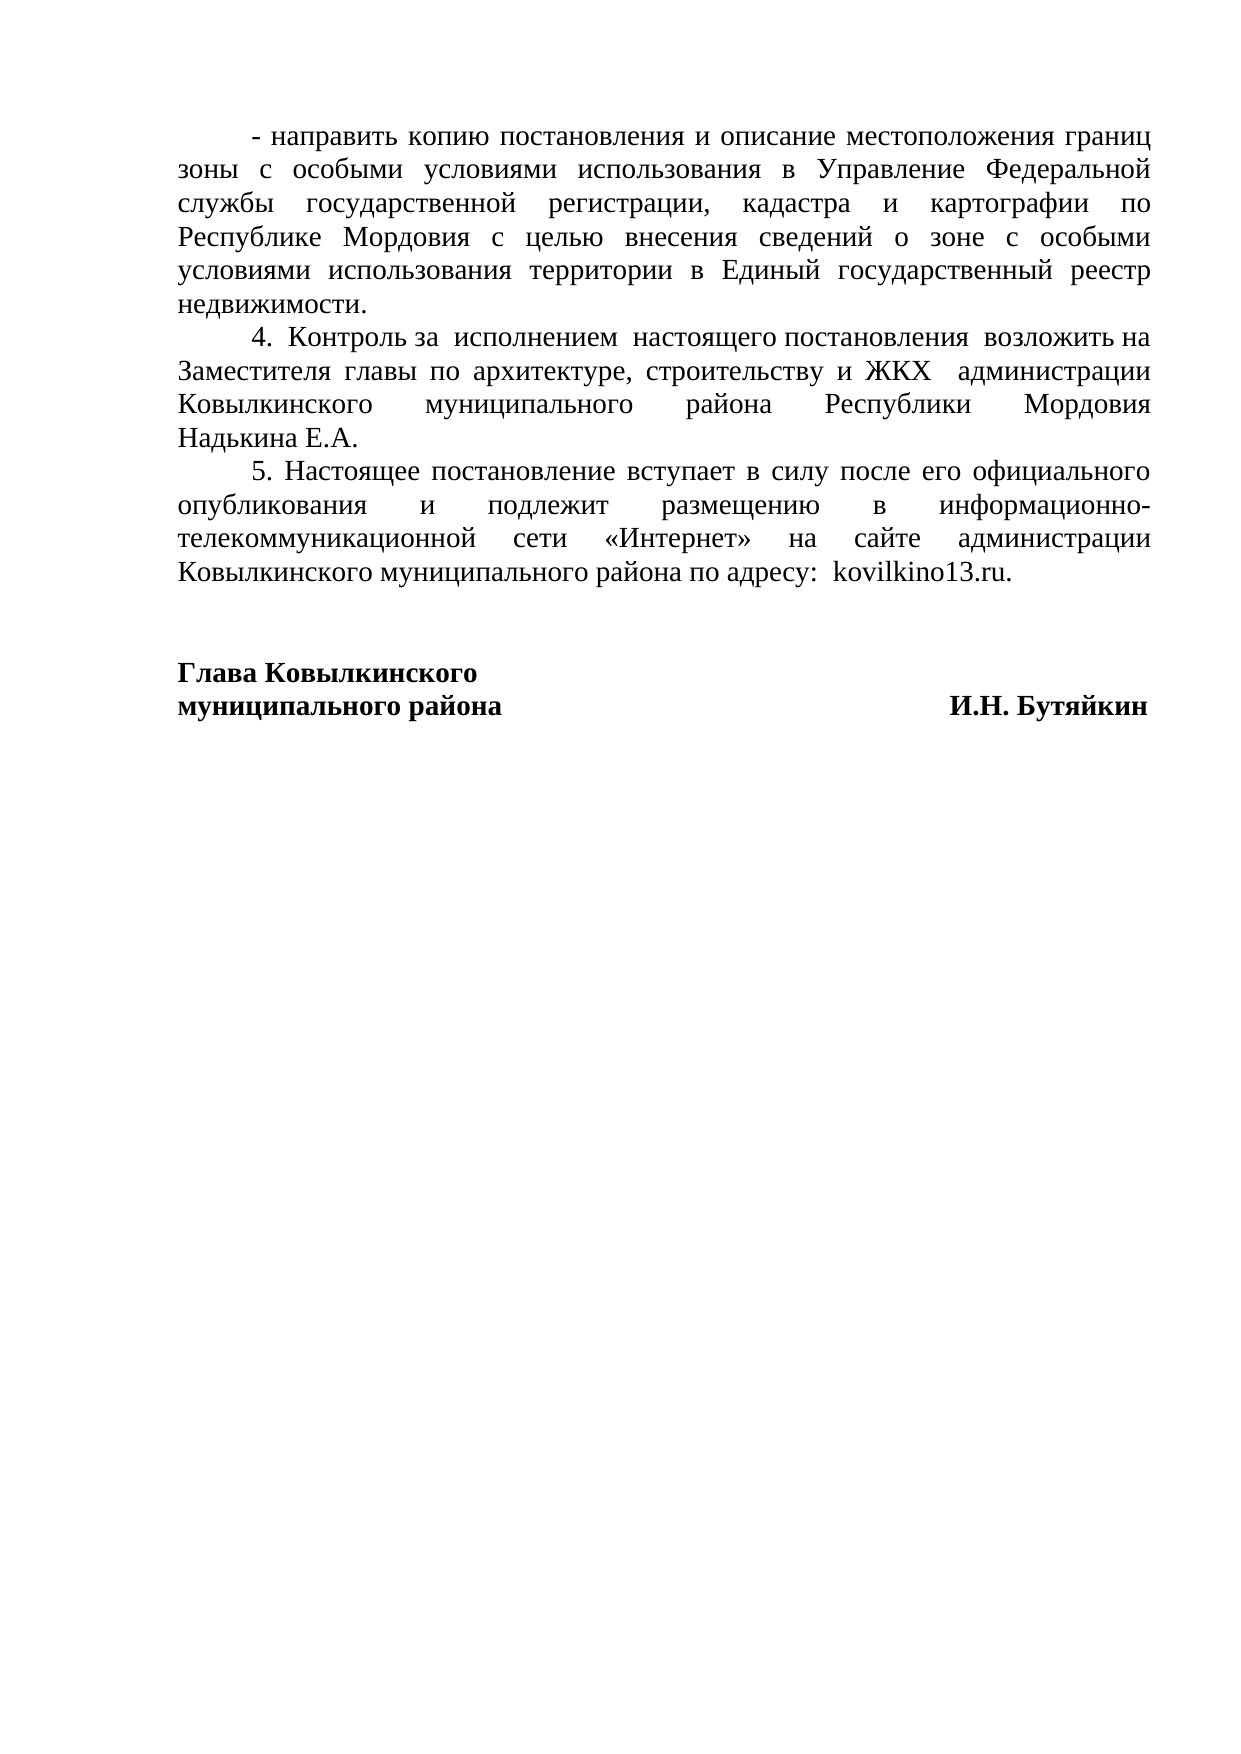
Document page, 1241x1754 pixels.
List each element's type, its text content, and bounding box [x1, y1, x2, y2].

text муниципального района И.Н. Бутяйкин [177, 688, 1152, 722]
text - направить копию постановления и описание местоположения границ зоны с особыми условиями использования в Управление Федеральной службы государственной регистрации, кадастра и картографии по Республике Мордовия с целью внесения сведений о зоне с особыми условиями использования территории в Единый государственный реестр недвижимости. [177, 118, 1152, 319]
text 5. Настоящее постановление вступает в силу после его официального опубликования и подлежит размещению в информационно-телекоммуникационной сети «Интернет» на сайте администрации Ковылкинского муниципального района по адресу: kovilkino13.ru. [177, 453, 1152, 588]
text 4. Контроль за исполнением настоящего постановления возложить на Заместителя главы по архитектуре, строительству и ЖКХ администрации Ковылкинского муниципального района Республики Мордовия Надькина Е.А. [177, 319, 1152, 453]
text Глава Ковылкинского [177, 655, 1152, 688]
